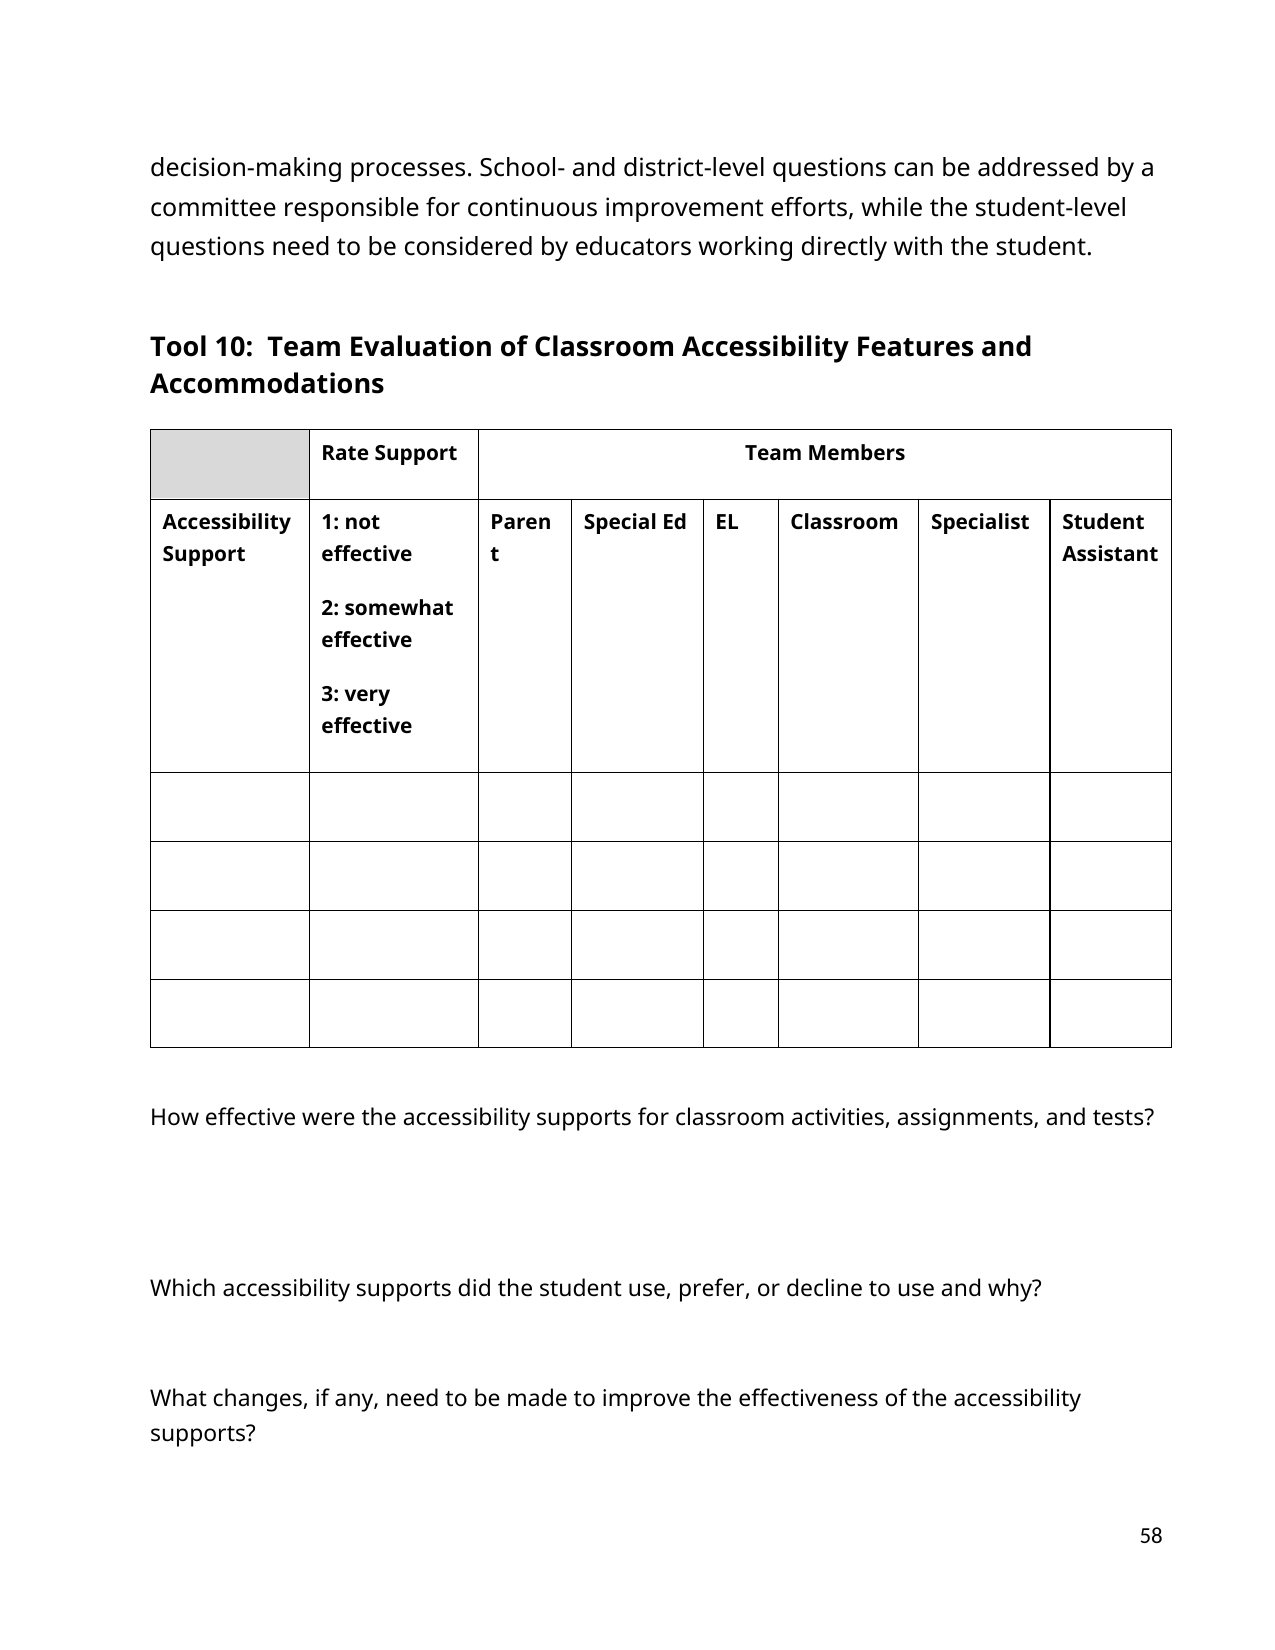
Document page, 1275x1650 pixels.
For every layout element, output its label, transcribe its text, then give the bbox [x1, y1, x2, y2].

table_cell [919, 842, 1049, 910]
table_cell [919, 980, 1049, 1047]
table_cell [704, 842, 778, 910]
table_cell [151, 773, 309, 841]
table_cell [572, 911, 703, 978]
table_cell [704, 773, 778, 841]
table_cell [572, 980, 703, 1047]
table_cell Accessibility Support [151, 500, 309, 772]
table_cell [919, 773, 1049, 841]
table_cell [779, 980, 918, 1047]
text What changes, if any, need to be made to improve the effectiveness of the accessibility supports? [150, 1381, 1162, 1449]
table_cell Classroom [779, 500, 918, 772]
table_cell [479, 842, 571, 910]
table_cell [151, 911, 309, 978]
table_cell Specialist [919, 500, 1049, 772]
table_cell Special Ed [572, 500, 703, 772]
table_cell [310, 980, 478, 1047]
table_cell [1051, 773, 1171, 841]
table_cell 1: not effective 2: somewhat effective 3: very effective [310, 500, 478, 772]
table_cell [572, 842, 703, 910]
table_cell [779, 773, 918, 841]
table_header [151, 430, 309, 498]
subtitle Tool 10: Team Evaluation of Classroom Accessibility Features and Accommodations [150, 327, 1162, 401]
table_cell [310, 773, 478, 841]
table_cell [704, 911, 778, 978]
table_cell [704, 980, 778, 1047]
table_cell [151, 842, 309, 910]
table_cell [779, 911, 918, 978]
table_cell [779, 842, 918, 910]
table_cell EL [704, 500, 778, 772]
table_cell [479, 911, 571, 978]
text Which accessibility supports did the student use, prefer, or decline to use and why? [150, 1272, 1162, 1303]
table_cell [151, 980, 309, 1047]
table_cell Parent [479, 500, 571, 772]
table_cell [572, 773, 703, 841]
table_cell [479, 773, 571, 841]
table_cell [310, 911, 478, 978]
table_header Team Members [479, 430, 1171, 498]
text How effective were the accessibility supports for classroom activities, assignments, and tests? [150, 1101, 1162, 1133]
table_cell [919, 911, 1049, 978]
table_cell [310, 842, 478, 910]
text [150, 150, 1162, 262]
table_header Rate Support [310, 430, 478, 498]
table_cell Student Assistant [1051, 500, 1171, 772]
table_cell [479, 980, 571, 1047]
table_cell [1051, 911, 1171, 978]
table_cell [1051, 842, 1171, 910]
table_cell [1051, 980, 1171, 1047]
